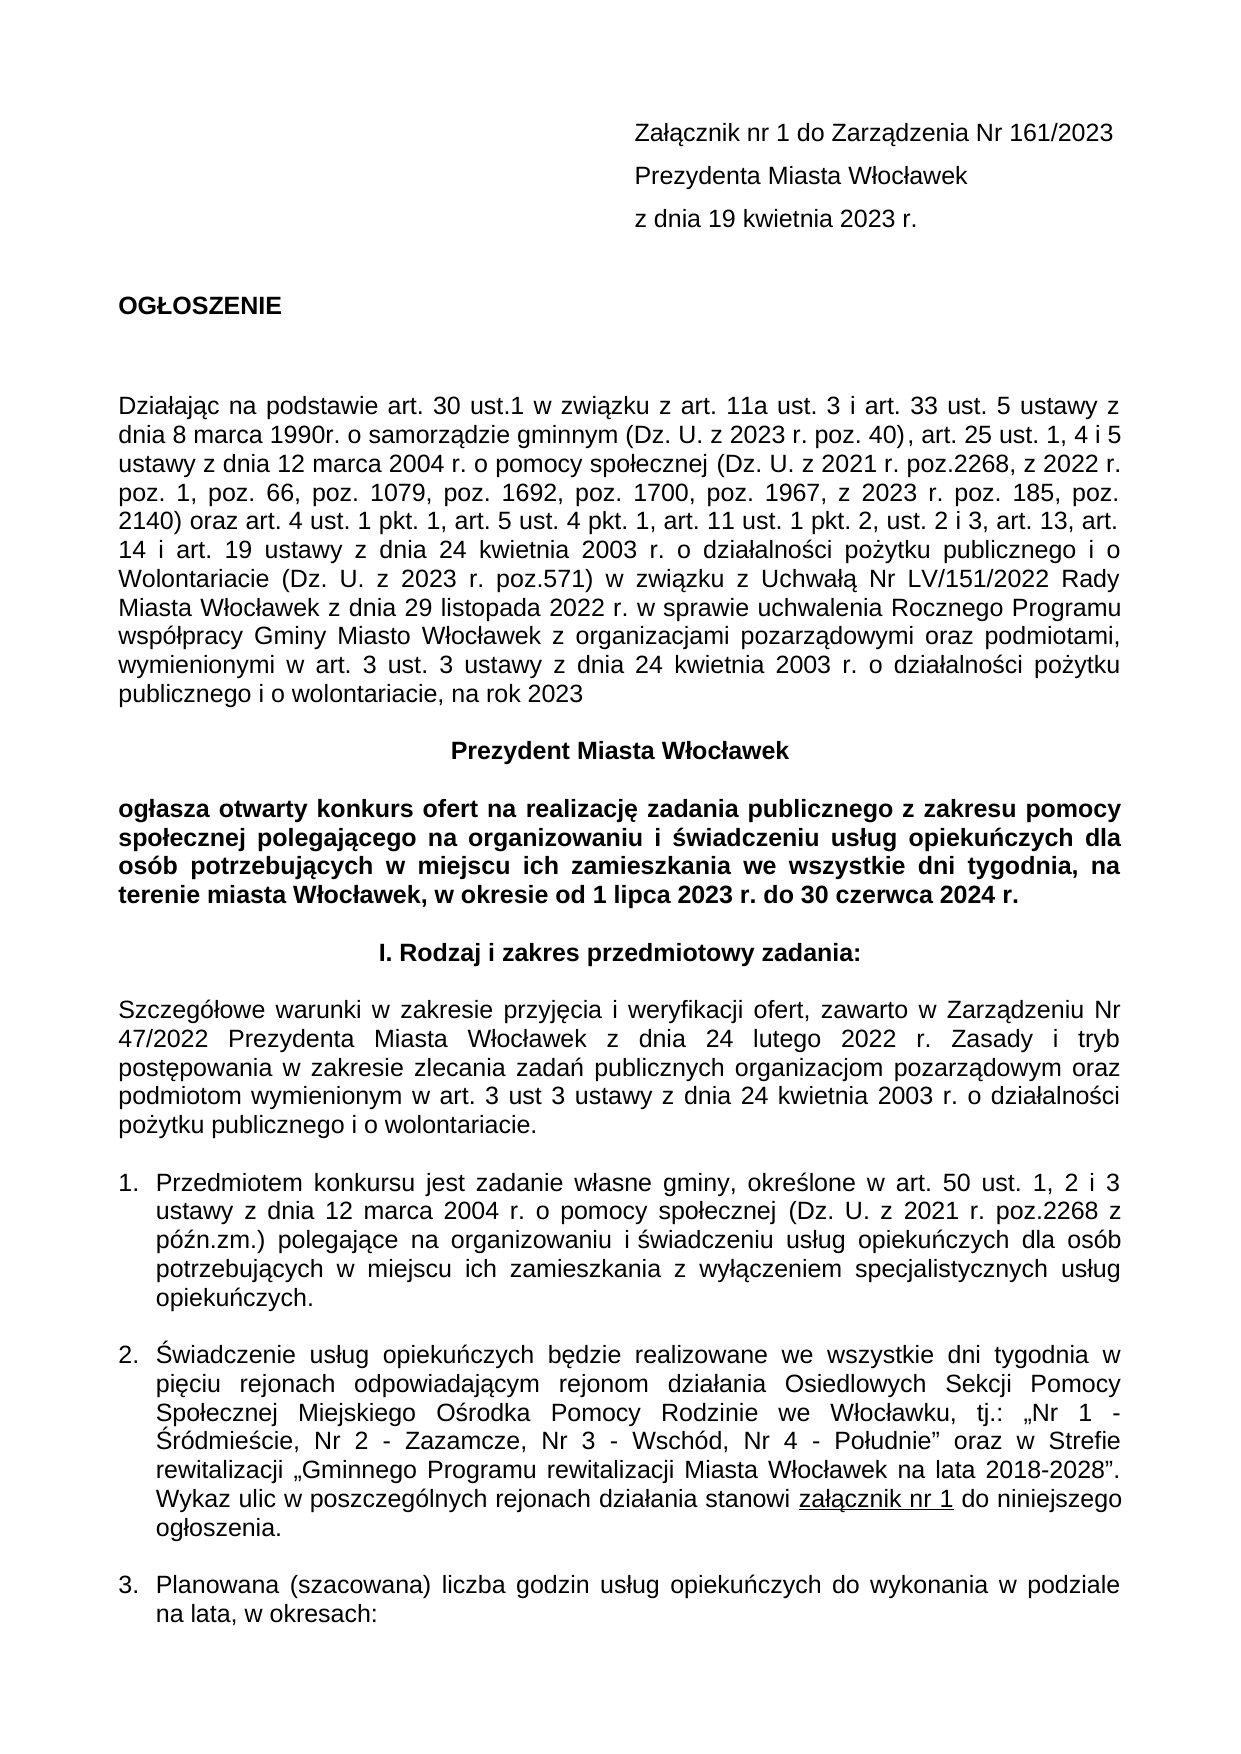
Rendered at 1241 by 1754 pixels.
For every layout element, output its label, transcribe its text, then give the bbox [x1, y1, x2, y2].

text Działając na podstawie art. 30 ust.1 w związku z art. 11a ust. 3 i art. 33 ust. 5 ustawy z dnia 8 marca 1990r. o samorządzie gminnym (Dz. U. z 2023 r. poz. 40), art. 25 ust. 1, 4 i 5 ustawy z dnia o pomocy społecznej (Dz. U. z 2021 r. poz.2268, z 2022 r. poz. 1, poz. 66, poz. 1079, poz. 1692, poz. 1700, poz. 1967, z 2023 r. poz. 185, poz. 2140) oraz art. 4 ust. 1 pkt. 1, art. 5 ust. 4 pkt. 1, art. 11 ust. 1 pkt. 2, ust. 2 i 3, art. 13, art. 14 i art. 19 ustawy z dnia o działalności pożytku publicznego i o Wolontariacie (Dz. U. z 2023 r. poz.571) w związku z Uchwałą Nr LV/151/2022 Rady Miasta Włocławek z dnia 29 listopada 2022 r. w sprawie uchwalenia Rocznego Programu współpracy Gminy Miasto Włocławek z organizacjami pozarządowymi oraz podmiotami, wymienionymi w art. 3 ust. 3 ustawy z dnia 24 kwietnia 2003 r. o działalności pożytku publicznego i o wolontariacie, na rok 2023 [118, 391, 1122, 707]
text I. Rodzaj i zakres przedmiotowy zadania: [118, 937, 1122, 966]
text OGŁOSZENIE [118, 291, 1122, 319]
list Świadczenie usług opiekuńczych będzie realizowane we wszystkie dni tygodnia w pięciu rejonach odpowiadającym rejonom działania Osiedlowych Sekcji Pomocy Społecznej Miejskiego Ośrodka Pomocy Rodzinie we Włocławku, tj.: „Nr 1 - Śródmieście, Nr 2 - Zazamcze, Nr 3 - Wschód, Nr 4 - Południe” oraz w Strefie rewitalizacji „Gminnego Programu rewitalizacji Miasta Włocławek na lata 2018-2028”. Wykaz ulic w poszczególnych rejonach działania stanowi załącznik nr 1 do niniejszego ogłoszenia. [118, 1340, 1122, 1541]
text z dnia 19 kwietnia 2023 r. [561, 204, 1122, 233]
list Planowana (szacowana) liczba godzin usług opiekuńczych do wykonania w podziale na lata, w okresach: [118, 1570, 1122, 1627]
list Szczegółowe warunki w zakresie przyjęcia i weryfikacji ofert, zawarto w Zarządzeniu Nr 47/2022 Prezydenta Miasta Włocławek z dnia 24 lutego 2022 r. Zasady i tryb postępowania w zakresie zlecania zadań publicznych organizacjom pozarządowym oraz podmiotom wymienionym w art. 3 ust 3 ustawy z dnia 24 kwietnia 2003 r. o działalności pożytku publicznego i o wolontariacie. [118, 995, 1122, 1139]
list Przedmiotem konkursu jest zadanie własne gminy, określone w art. 50 ust. 1, 2 i 3 ustawy z dnia o pomocy społecznej (Dz. U. z 2021 r. poz.2268 z późn.zm.) polegające na organizowaniu i świadczeniu usług opiekuńczych dla osób potrzebujących w miejscu ich zamieszkania z wyłączeniem specjalistycznych usług opiekuńczych. [118, 1167, 1122, 1311]
text Załącznik nr 1 do Zarządzenia Nr 161/2023 Prezydenta Miasta Włocławek [634, 118, 1122, 190]
text Prezydent Miasta Włocławek [118, 736, 1122, 765]
text ogłasza otwarty konkurs ofert na realizację zadania publicznego z zakresu pomocy społecznej polegającego na organizowaniu i świadczeniu usług opiekuńczych dla osób potrzebujących w miejscu ich zamieszkania we wszystkie dni tygodnia, na terenie miasta Włocławek, w okresie od 1 lipca 2023 r. do 30 czerwca 2024 r. [118, 794, 1122, 909]
